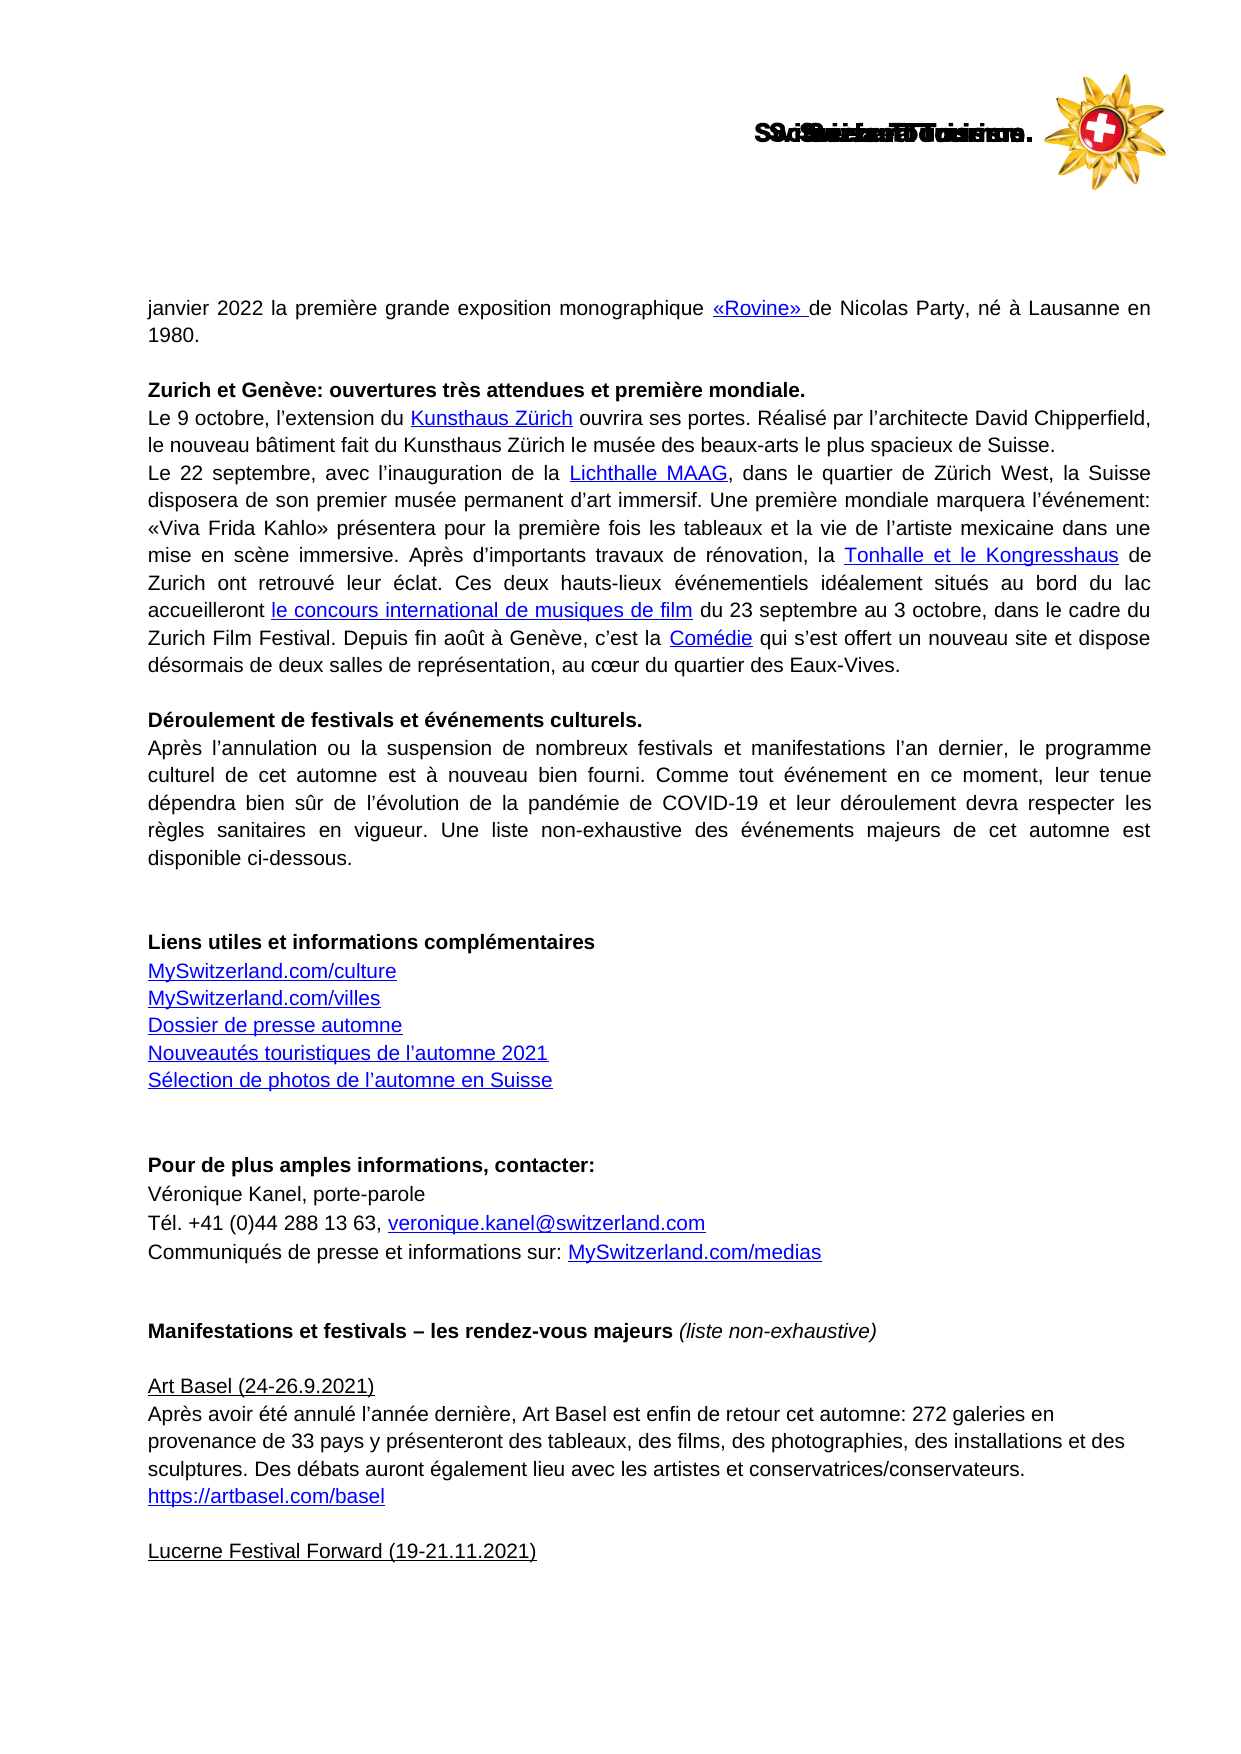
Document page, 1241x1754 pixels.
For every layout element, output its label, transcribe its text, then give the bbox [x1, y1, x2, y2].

text MySwitzerland.com/culture [148, 957, 1152, 984]
text Communiqués de presse et informations sur: MySwitzerland.com/medias [148, 1235, 1152, 1264]
text Zurich et Genève: ouvertures très attendues et première mondiale. [148, 350, 1152, 402]
picture [1038, 69, 1172, 196]
text Sélection de photos de l’automne en Suisse [148, 1065, 1152, 1092]
text https://artbasel.com/basel [148, 1484, 1152, 1536]
text Véronique Kanel, porte-parole [148, 1177, 1152, 1206]
text Déroulement de festivals et événements culturels. [148, 708, 1152, 732]
text Le 9 octobre, l’extension du Kunsthaus Zürich ouvrira ses portes. Réalisé par l’architecte David Chipperfield, le nouveau bâtiment fait du Kunsthaus Zürich le musée des beaux-arts le plus spacieux de Suisse. [148, 405, 1152, 457]
text MySwitzerland.com/villes [148, 984, 1152, 1011]
text Art Basel (24-26.9.2021) [148, 1374, 1152, 1398]
text Nouveautés touristiques de l’automne 2021 [148, 1038, 1152, 1065]
text Après l’annulation ou la suspension de nombreux festivals et manifestations l’an dernier, le programme culturel de cet automne est à nouveau bien fourni. Comme tout événement en ce moment, leur tenue dépendra bien sûr de l’évolution de la pandémie de COVID-19 et leur déroulement devra respecter les règles sanitaires en vigueur. Une liste non-exhaustive des événements majeurs de cet automne est disponible ci-dessous. [148, 735, 1152, 869]
text Le 22 septembre, avec l’inauguration de la Lichthalle MAAG, dans le quartier de Zürich West, la Suisse disposera de son premier musée permanent d’art immersif. Une première mondiale marquera l’événement: «Viva Frida Kahlo» présentera pour la première fois les tableaux et la vie de l’artiste mexicaine dans une mise en scène immersive. Après d’importants travaux de rénovation, la Tonhalle et le Kongresshaus de Zurich ont retrouvé leur éclat. Ces deux hauts-lieux événementiels idéalement situés au bord du lac accueilleront le concours international de musiques de film du 23 septembre au 3 octobre, dans le cadre du Zurich Film Festival. Depuis fin août à Genève, c’est la Comédie qui s’est offert un nouveau site et dispose désormais de deux salles de représentation, au cœur du quartier des Eaux-Vives. [148, 460, 1152, 677]
text Liens utiles et informations complémentaires [148, 929, 1152, 953]
text Dossier de presse automne [148, 1011, 1152, 1038]
text Lucerne Festival Forward (19-21.11.2021) [148, 1539, 1152, 1563]
text Pour de plus amples informations, contacter: [148, 1147, 1152, 1177]
text Après avoir été annulé l’année dernière, Art Basel est enfin de retour cet automne: 272 galeries en provenance de 33 pays y présenteront des tableaux, des films, des photographies, des installations et des sculptures. Des débats auront également lieu avec les artistes et conservatrices/conservateurs. [148, 1402, 1152, 1481]
text Tél. +41 (0)44 288 13 63, veronique.kanel@switzerland.com [148, 1206, 1152, 1235]
text Manifestations et festivals – les rendez-vous majeurs (liste non-exhaustive) [148, 1319, 1152, 1343]
